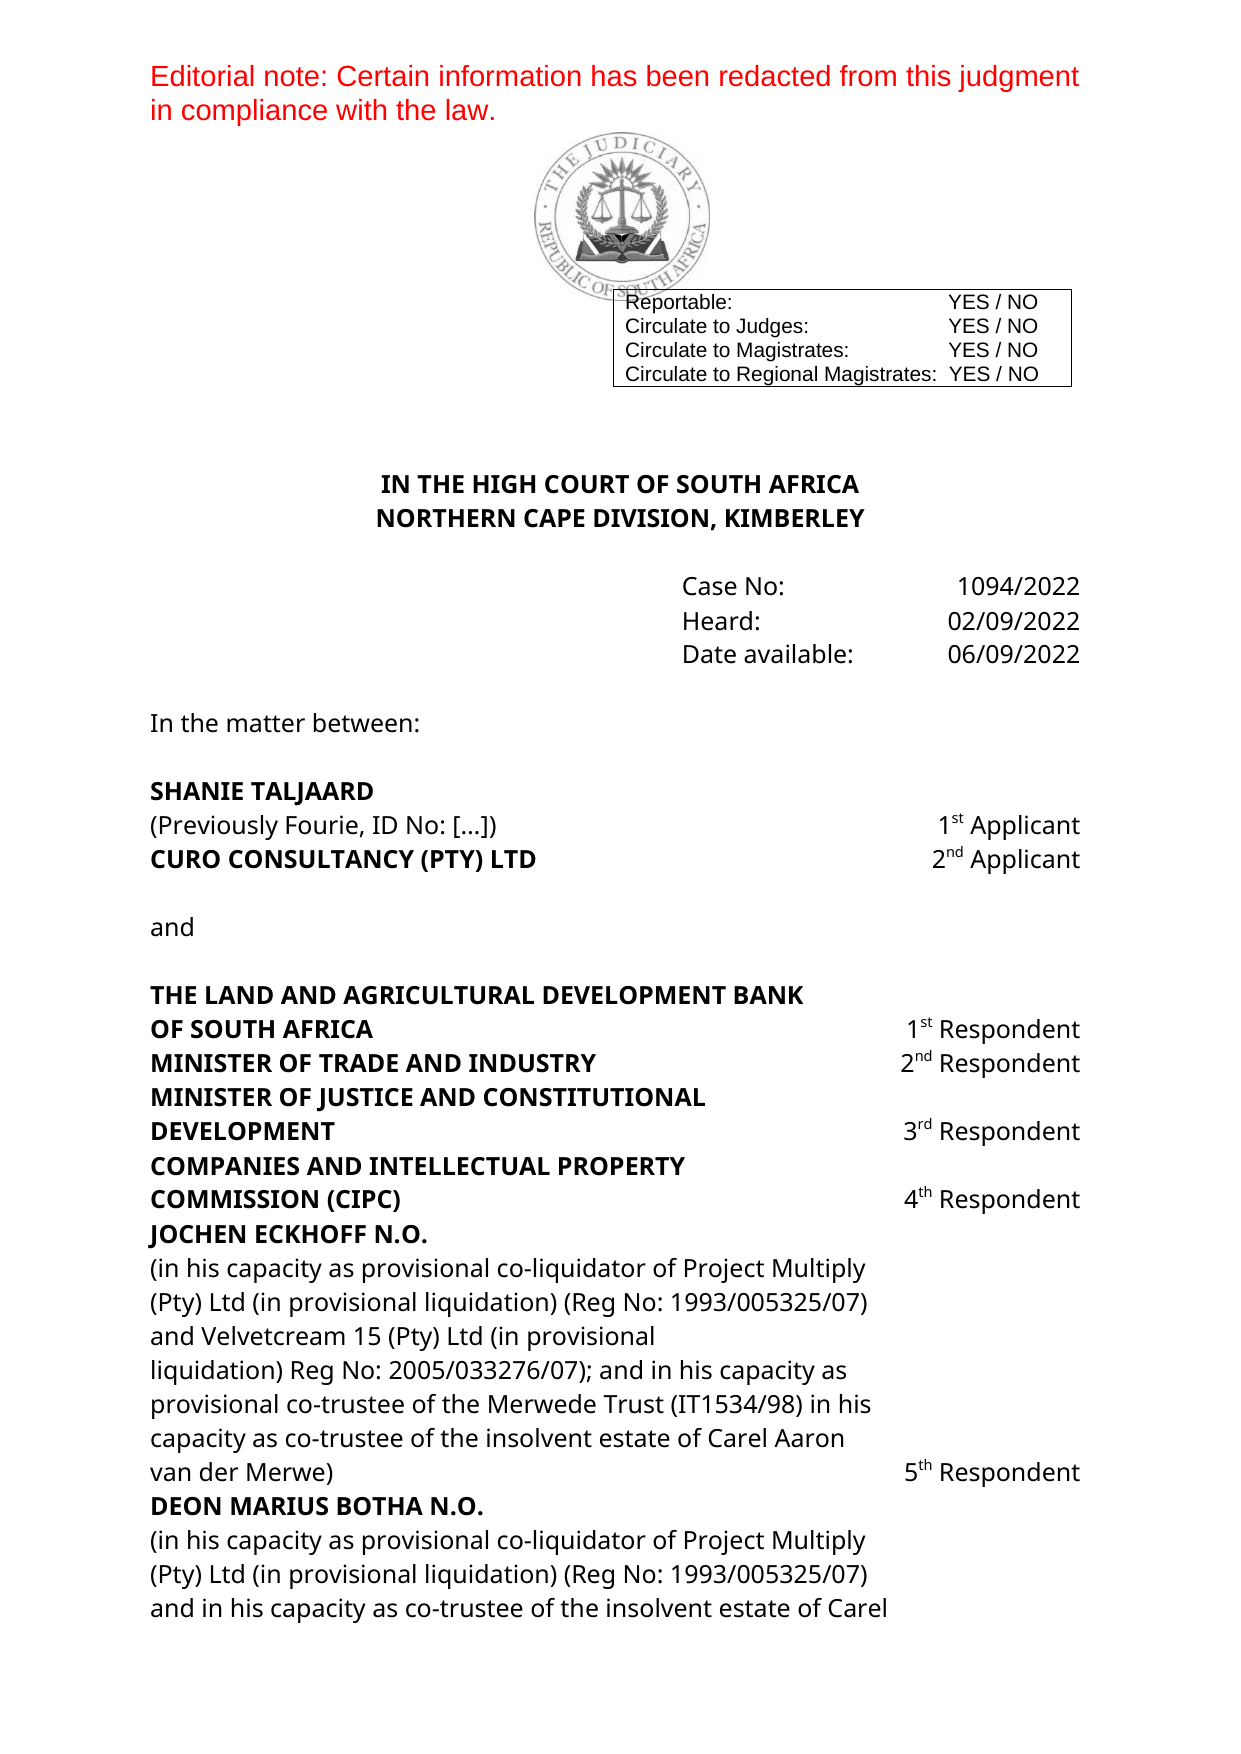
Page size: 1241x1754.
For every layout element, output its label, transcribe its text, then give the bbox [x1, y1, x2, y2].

text provisional co-trustee of the Merwede Trust (IT1534/98) in his [150, 1387, 1090, 1421]
text NORTHERN CAPE DIVISION, KIMBERLEY [150, 501, 1090, 535]
text liquidation) Reg No: 2005/033276/07); and in his capacity as [150, 1352, 1090, 1387]
text (Previously Fourie, ID No: […]) 1st Applicant [150, 807, 1090, 842]
text and in his capacity as co-trustee of the insolvent estate of Carel [150, 1591, 1090, 1625]
text COMMISSION (CIPC) 4th Respondent [150, 1182, 1090, 1216]
table_header Reportable: YES / NO Circulate to Judges: YES / NO Circulate to Magistrates: YES / NO Circulate to Regional Magistrates: YES / NO [614, 290, 1071, 386]
text (Pty) Ltd (in provisional liquidation) (Reg No: 1993/005325/07) [150, 1284, 1090, 1318]
text COMPANIES AND INTELLECTUAL PROPERTY [150, 1148, 1090, 1182]
text (Pty) Ltd (in provisional liquidation) (Reg No: 1993/005325/07) [150, 1557, 1090, 1591]
text CURO CONSULTANCY (PTY) LTD 2nd Applicant [150, 842, 1090, 876]
text DEVELOPMENT 3rd Respondent [150, 1114, 1090, 1148]
text capacity as co-trustee of the insolvent estate of Carel Aaron [150, 1421, 1090, 1455]
text JOCHEN ECKHOFF N.O. [150, 1216, 1090, 1250]
text Editorial note: Certain information has been redacted from this judgment in compliance with the law. [150, 59, 1090, 126]
text OF SOUTH AFRICA 1st Respondent [150, 1012, 1090, 1046]
text In the matter between: [150, 705, 1090, 739]
text MINISTER OF TRADE AND INDUSTRY 2nd Respondent [150, 1046, 1090, 1080]
text (in his capacity as provisional co-liquidator of Project Multiply [150, 1250, 1090, 1284]
text Case No: 1094/2022 [150, 569, 1090, 603]
text MINISTER OF JUSTICE AND CONSTITUTIONAL [150, 1080, 1090, 1114]
text (in his capacity as provisional co-liquidator of Project Multiply [150, 1523, 1090, 1557]
picture [534, 132, 710, 301]
text Date available: 06/09/2022 [150, 637, 1090, 671]
text van der Merwe) 5th Respondent [150, 1455, 1090, 1489]
text and Velvetcream 15 (Pty) Ltd (in provisional [150, 1318, 1090, 1352]
text THE LAND AND AGRICULTURAL DEVELOPMENT BANK [150, 978, 1090, 1012]
text Heard: 02/09/2022 [150, 603, 1090, 637]
text DEON MARIUS BOTHA N.O. [150, 1489, 1090, 1523]
text SHANIE TALJAARD [150, 773, 1090, 807]
text IN THE HIGH COURT OF SOUTH AFRICA [150, 467, 1090, 501]
text and [150, 910, 1090, 944]
